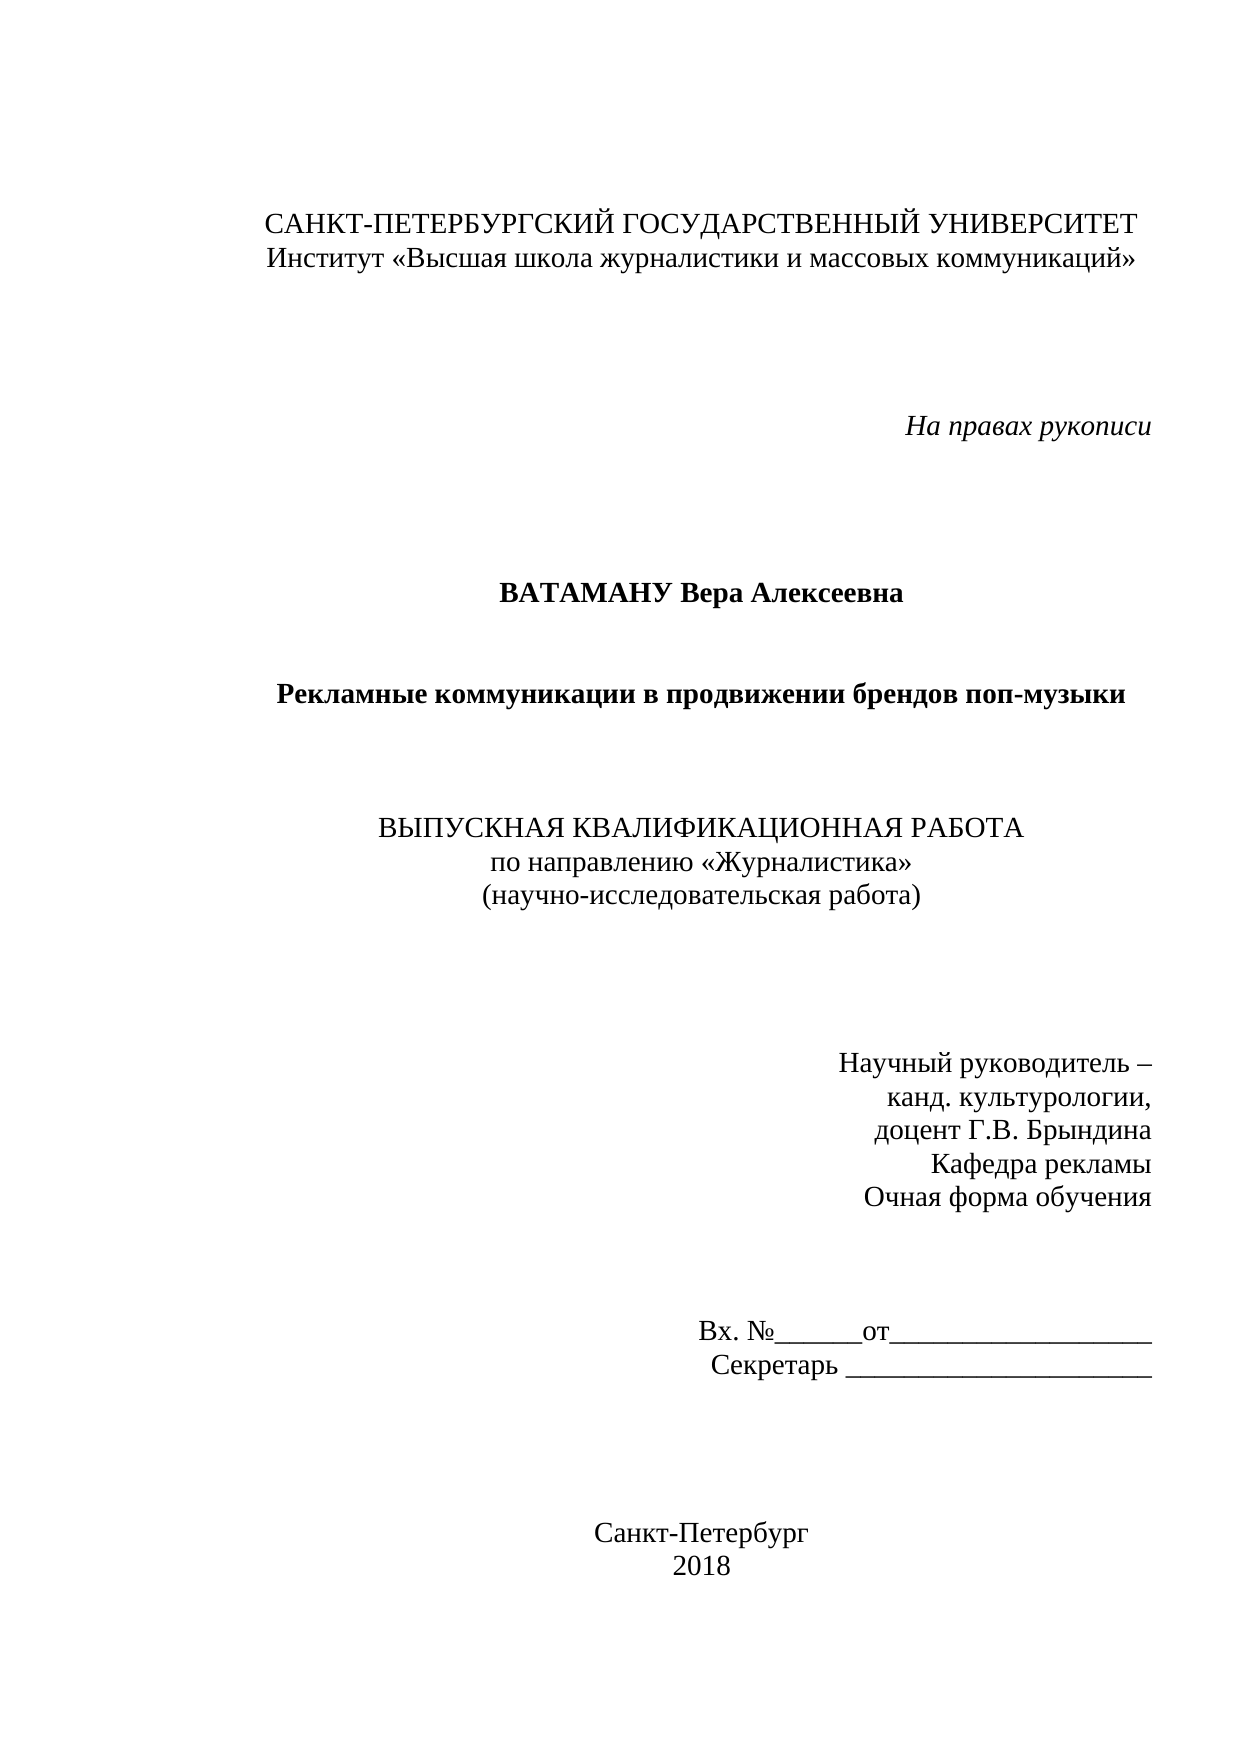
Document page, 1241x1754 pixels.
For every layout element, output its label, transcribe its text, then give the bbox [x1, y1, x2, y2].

text Вх. №______от__________________ [177, 1313, 1152, 1347]
text На правах рукописи [177, 408, 1152, 441]
text доцент Г.В. Брындина [177, 1112, 1152, 1146]
text 2018 [177, 1548, 1152, 1582]
text по направлению «Журналистика» [177, 844, 1152, 877]
text Научный руководитель – [177, 1045, 1152, 1079]
text ВЫПУСКНАЯ КВАЛИФИКАЦИОННАЯ РАБОТА [177, 810, 1152, 844]
text Очная форма обучения [177, 1179, 1152, 1213]
text Санкт-Петербург [177, 1515, 1152, 1548]
text Институт «Высшая школа журналистики и массовых коммуникаций» [177, 240, 1152, 274]
text (научно-исследовательская работа) [177, 877, 1152, 911]
text Секретарь _____________________ [177, 1347, 1152, 1381]
text канд. культурологии, [177, 1079, 1152, 1112]
text САНКТ-ПЕТЕРБУРГСКИЙ ГОСУДАРСТВЕННЫЙ УНИВЕРСИТЕТ [177, 207, 1152, 240]
text Кафедра рекламы [177, 1146, 1152, 1179]
text ВАТАМАНУ Вера Алексеевна [177, 576, 1152, 609]
text Рекламные коммуникации в продвижении брендов поп-музыки [177, 676, 1152, 710]
